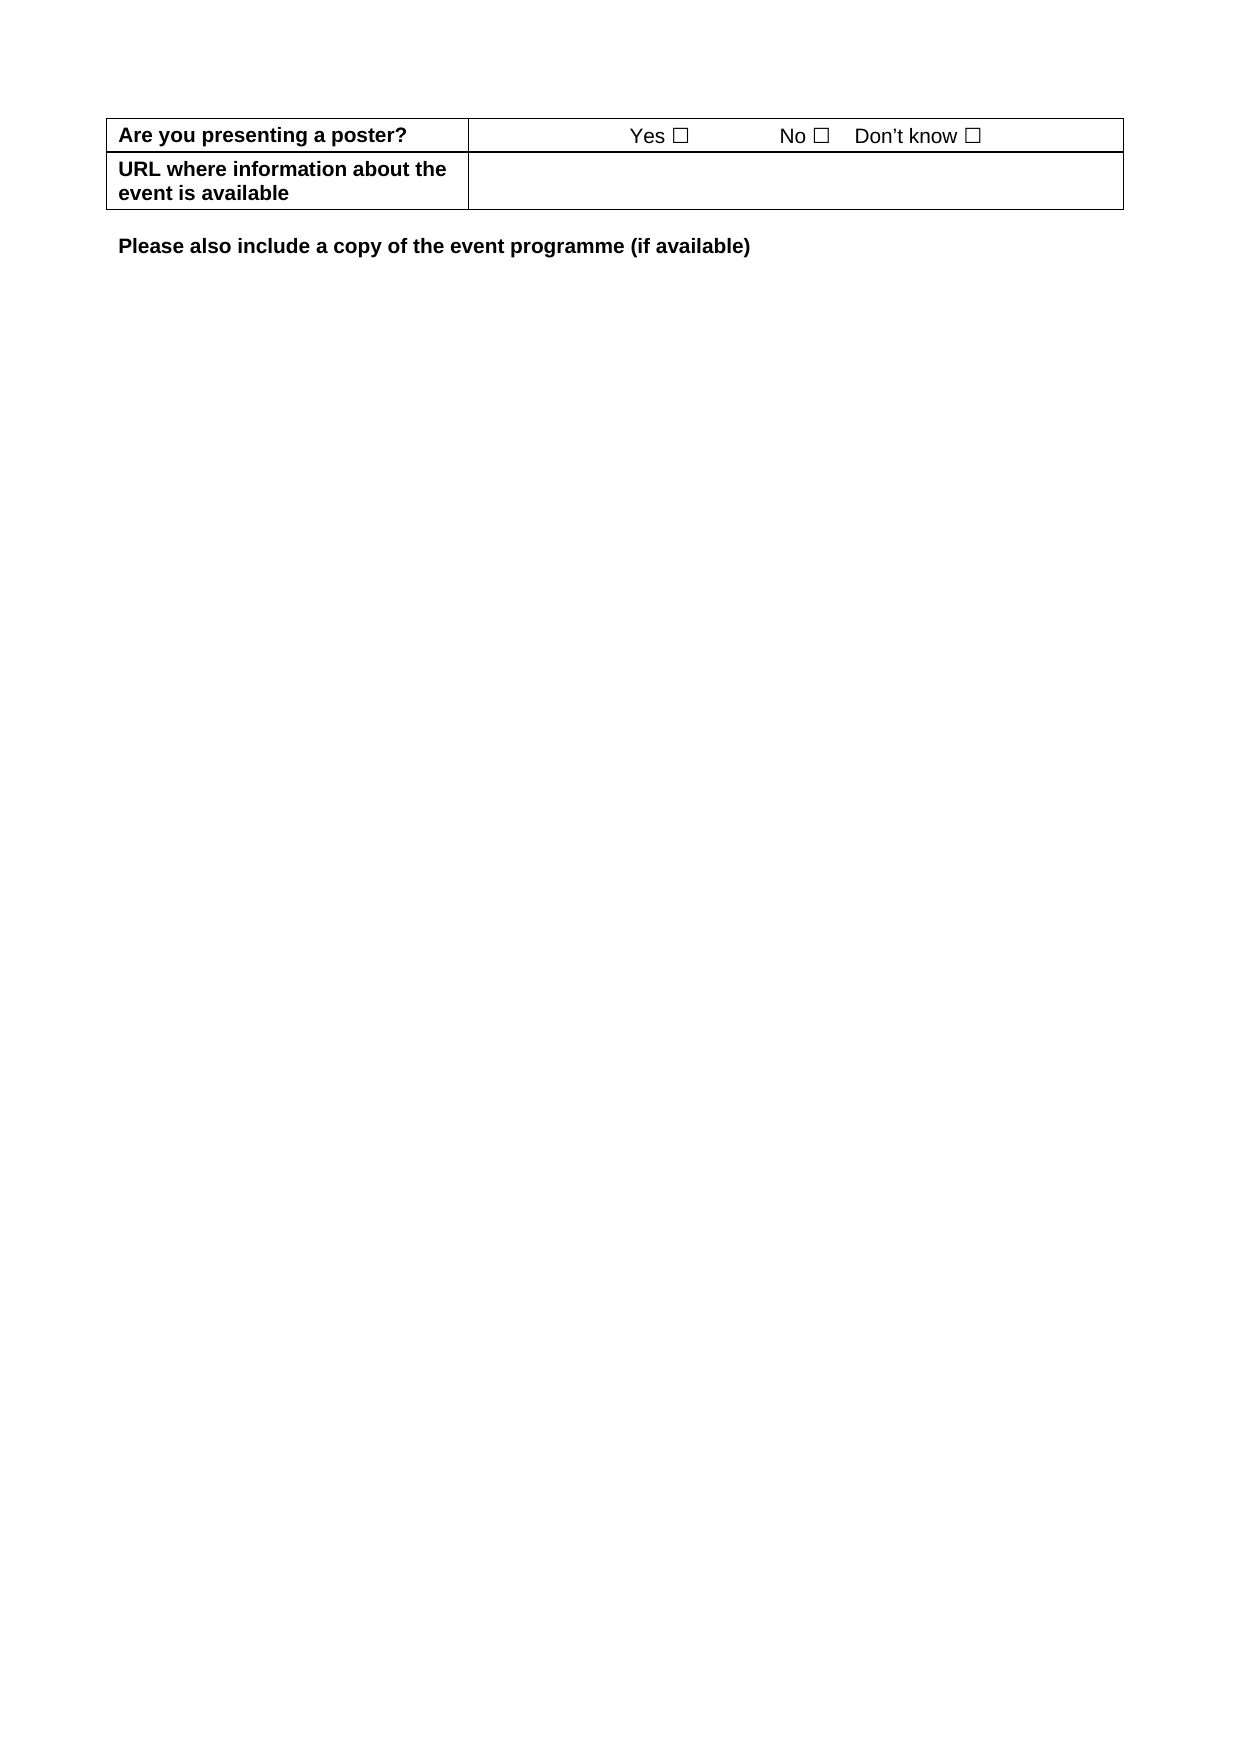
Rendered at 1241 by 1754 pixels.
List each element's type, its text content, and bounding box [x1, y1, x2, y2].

table_cell URL where information about the event is available [107, 153, 468, 209]
table_cell Yes No Don’t know [469, 119, 1123, 151]
table_cell Are you presenting a poster? [107, 119, 468, 151]
text Please also include a copy of the event programme (if available) [118, 234, 1122, 258]
table_cell [469, 153, 1123, 209]
